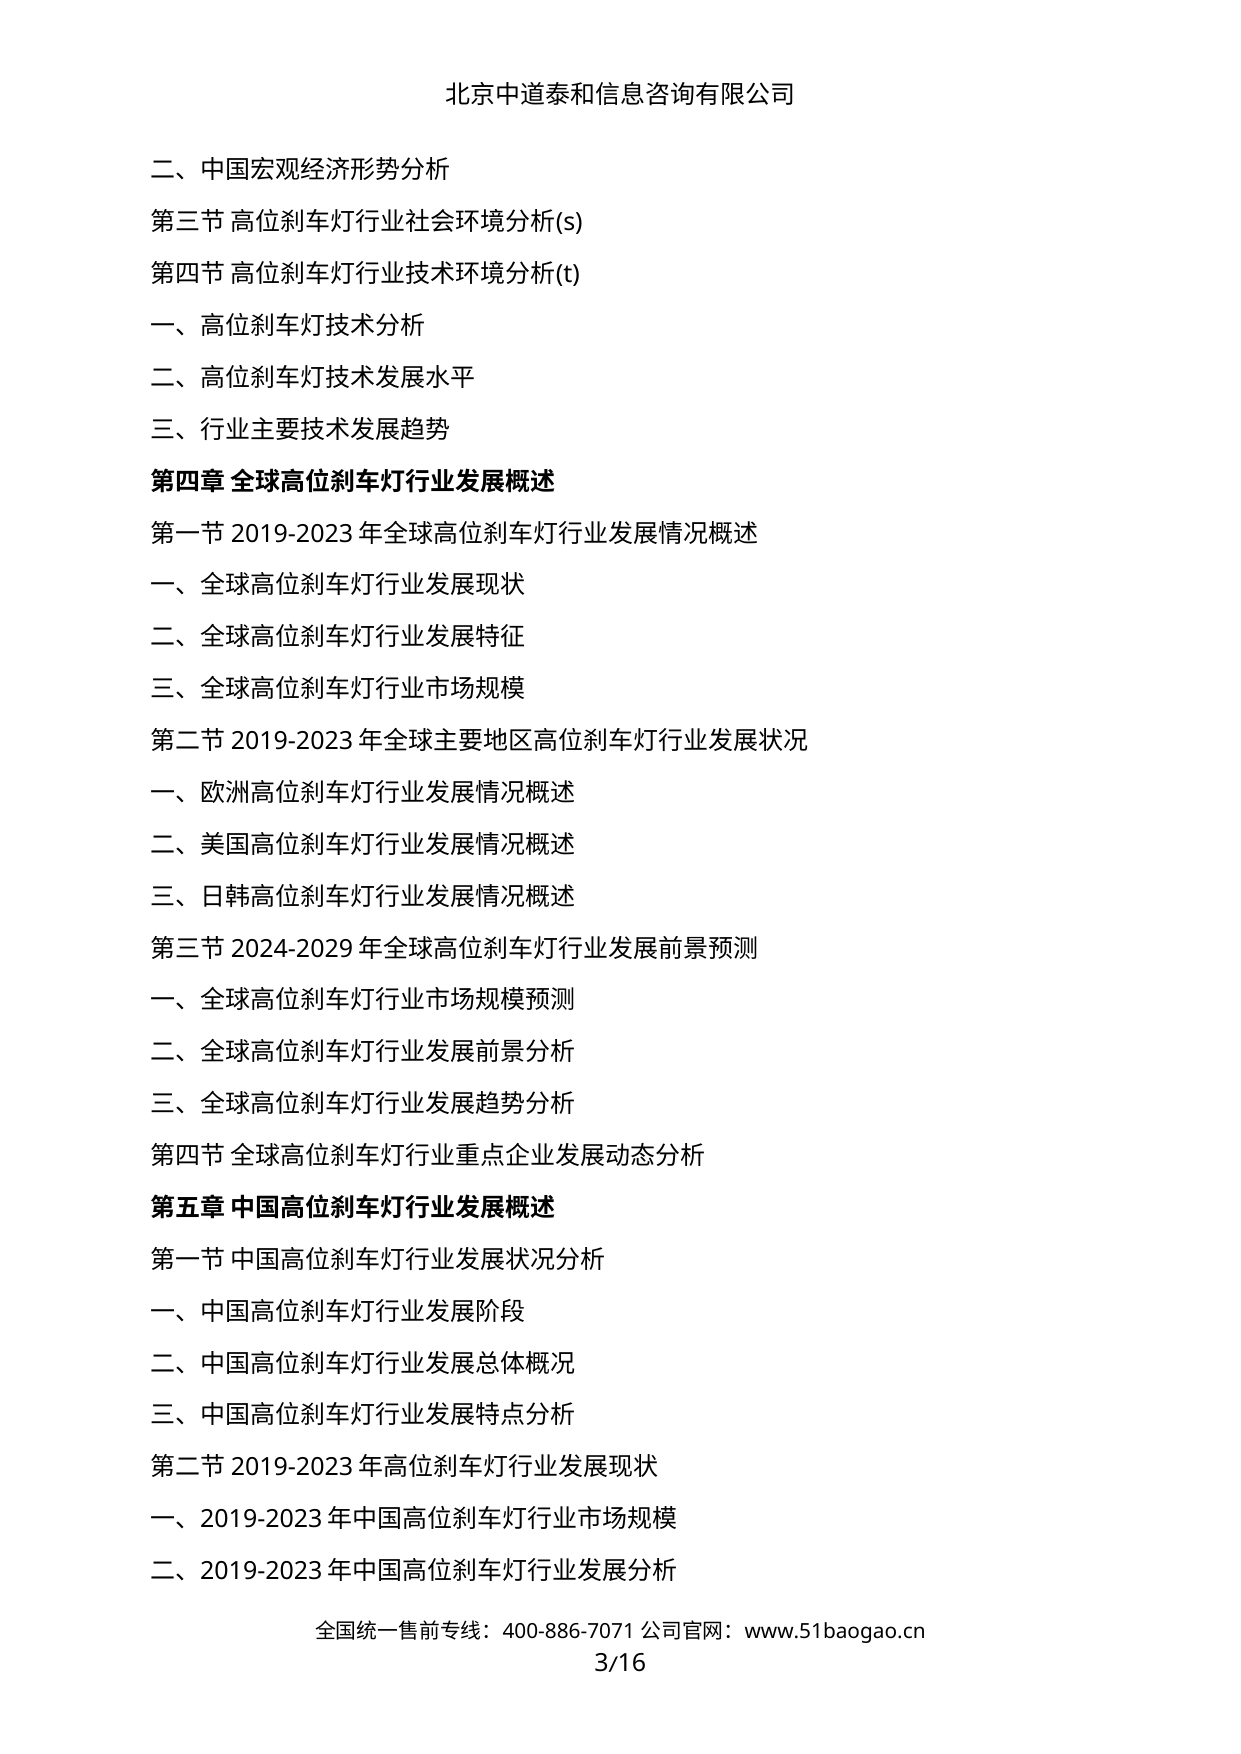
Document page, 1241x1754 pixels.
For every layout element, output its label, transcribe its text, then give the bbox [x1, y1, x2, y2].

text 第五章 中国高位刹车灯行业发展概述 [150, 1187, 1090, 1224]
text 二、中国高位刹车灯行业发展总体概况 [150, 1343, 1090, 1379]
text 一、2019-2023年中国高位刹车灯行业市场规模 [150, 1499, 1090, 1535]
text 一、中国高位刹车灯行业发展阶段 [150, 1291, 1090, 1327]
text 第二节 2019-2023年全球主要地区高位刹车灯行业发展状况 [150, 721, 1090, 757]
text 第一节 2019-2023年全球高位刹车灯行业发展情况概述 [150, 513, 1090, 549]
text 第一节 中国高位刹车灯行业发展状况分析 [150, 1239, 1090, 1276]
text 二、全球高位刹车灯行业发展特征 [150, 617, 1090, 653]
text 三、日韩高位刹车灯行业发展情况概述 [150, 876, 1090, 912]
text 第四节 高位刹车灯行业技术环境分析(t) [150, 254, 1090, 290]
text 二、美国高位刹车灯行业发展情况概述 [150, 824, 1090, 861]
text 第三节 高位刹车灯行业社会环境分析(s) [150, 202, 1090, 238]
text 三、中国高位刹车灯行业发展特点分析 [150, 1395, 1090, 1431]
text 第四节 全球高位刹车灯行业重点企业发展动态分析 [150, 1136, 1090, 1172]
text 第四章 全球高位刹车灯行业发展概述 [150, 461, 1090, 497]
text 三、全球高位刹车灯行业市场规模 [150, 669, 1090, 705]
text 二、2019-2023年中国高位刹车灯行业发展分析 [150, 1551, 1090, 1587]
text 第三节 2024-2029年全球高位刹车灯行业发展前景预测 [150, 928, 1090, 964]
text 一、欧洲高位刹车灯行业发展情况概述 [150, 772, 1090, 809]
text 三、行业主要技术发展趋势 [150, 409, 1090, 446]
text 一、全球高位刹车灯行业市场规模预测 [150, 980, 1090, 1016]
text 二、全球高位刹车灯行业发展前景分析 [150, 1032, 1090, 1068]
text 第二节 2019-2023年高位刹车灯行业发展现状 [150, 1447, 1090, 1483]
text 二、高位刹车灯技术发展水平 [150, 357, 1090, 394]
text 一、全球高位刹车灯行业发展现状 [150, 565, 1090, 601]
text 三、全球高位刹车灯行业发展趋势分析 [150, 1084, 1090, 1120]
text 一、高位刹车灯技术分析 [150, 306, 1090, 342]
text 二、中国宏观经济形势分析 [150, 150, 1090, 186]
